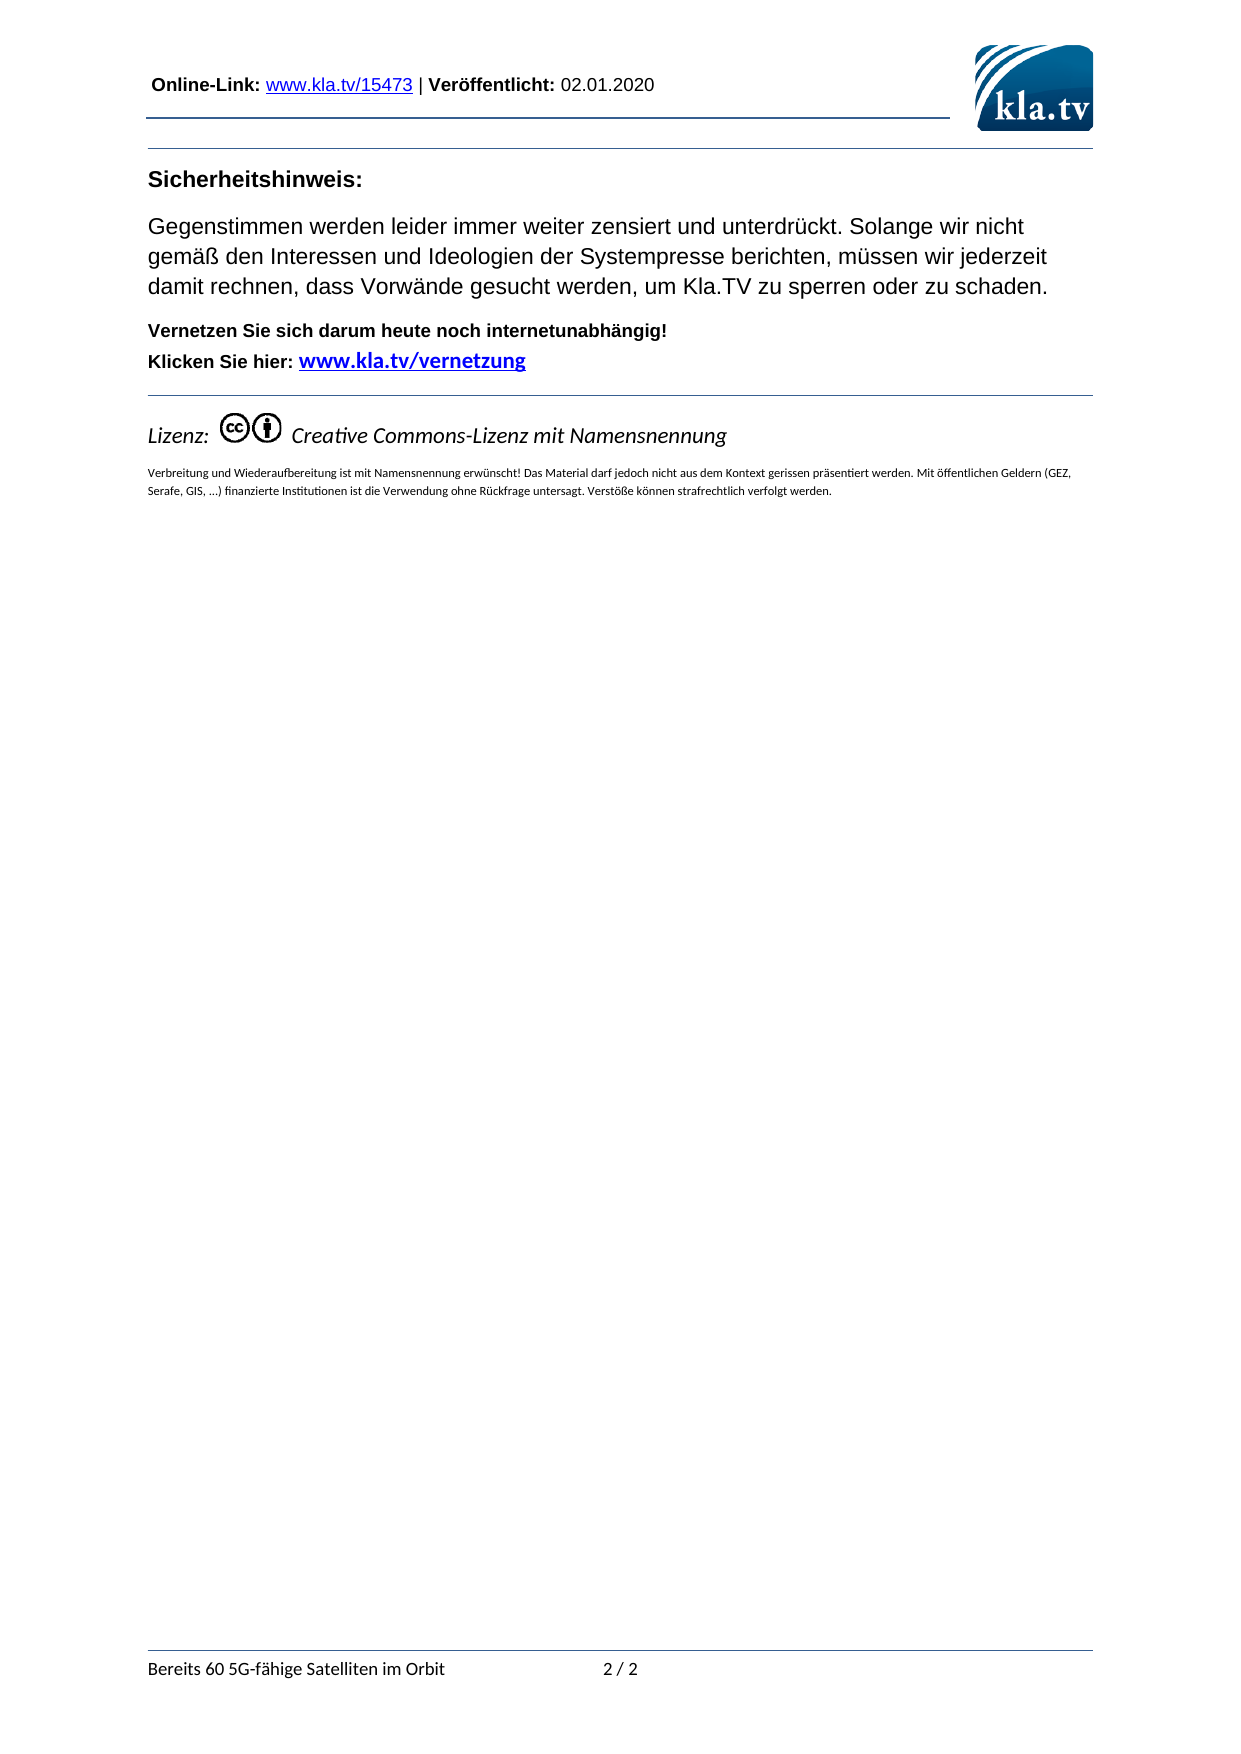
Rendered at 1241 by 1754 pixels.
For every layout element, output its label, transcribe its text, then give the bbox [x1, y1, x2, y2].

text Verbreitung und Wiederaufbereitung ist mit Namensnennung erwünscht! Das Material darf jedoch nicht aus dem Kontext gerissen präsentiert werden. Mit öffentlichen Geldern (GEZ, Serafe, GIS, ...) finanzierte Institutionen ist die Verwendung ohne Rückfrage untersagt. Verstöße können strafrechtlich verfolgt werden. [148, 465, 1093, 498]
text Lizenz: Creative Commons-Lizenz mit Namensnennung [148, 396, 1093, 449]
text Vernetzen Sie sich darum heute noch internetunabhängig! Klicken Sie hier: www.kla.tv/vernetzung [148, 320, 1093, 374]
text Gegenstimmen werden leider immer weiter zensiert und unterdrückt. Solange wir nicht gemäß den Interessen und Ideologien der Systempresse berichten, müssen wir jederzeit damit rechnen, dass Vorwände gesucht werden, um Kla.TV zu sperren oder zu schaden. [148, 213, 1093, 299]
text Sicherheitshinweis: [148, 149, 1093, 192]
